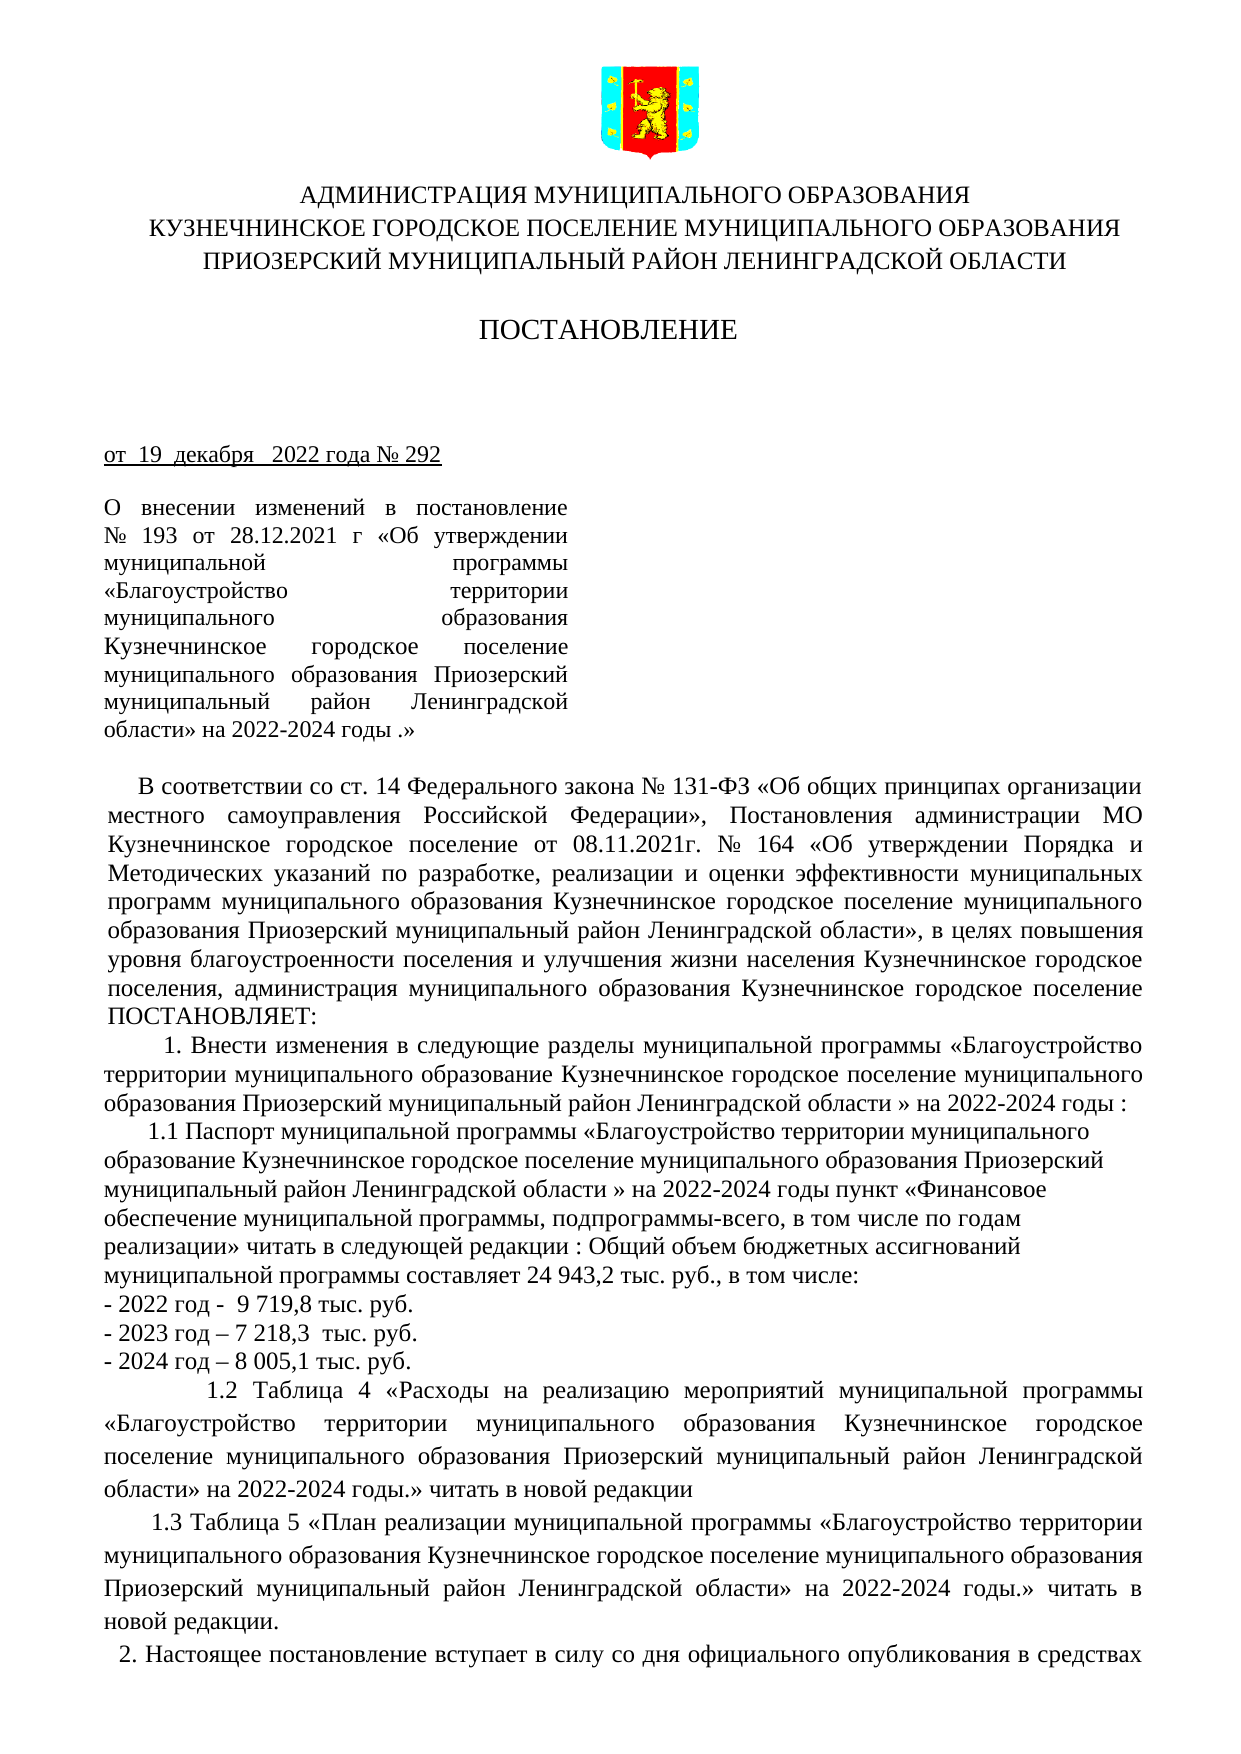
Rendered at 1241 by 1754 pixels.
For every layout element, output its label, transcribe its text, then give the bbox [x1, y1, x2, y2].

text АДМИНИСТРАЦИЯ МУНИЦИПАЛЬНОГО ОБРАЗОВАНИЯ [89, 180, 1181, 209]
text ПОСТАНОВЛЕНИЕ [89, 312, 1181, 346]
text КУЗНЕЧНИНСКОЕ ГОРОДСКОЕ ПОСЕЛЕНИЕ МУНИЦИПАЛЬНОГО ОБРАЗОВАНИЯ ПРИОЗЕРСКИЙ МУНИЦИПАЛЬНЫЙ РАЙОН ЛЕНИНГРАДСКОЙ ОБЛАСТИ [89, 213, 1181, 275]
picture [597, 65, 702, 164]
table_header от 19 декабря 2022 года № 292 О внесении изменений в постановление № 193 от 28.12.2021 г «Об утверждении муниципальной программы «Благоустройство территории муниципального образования Кузнечнинское городское поселение муниципального образования Приозерский муниципальный район Ленинградской области» на 2022-2024 годы .» [92, 441, 579, 743]
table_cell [92, 743, 1155, 1668]
